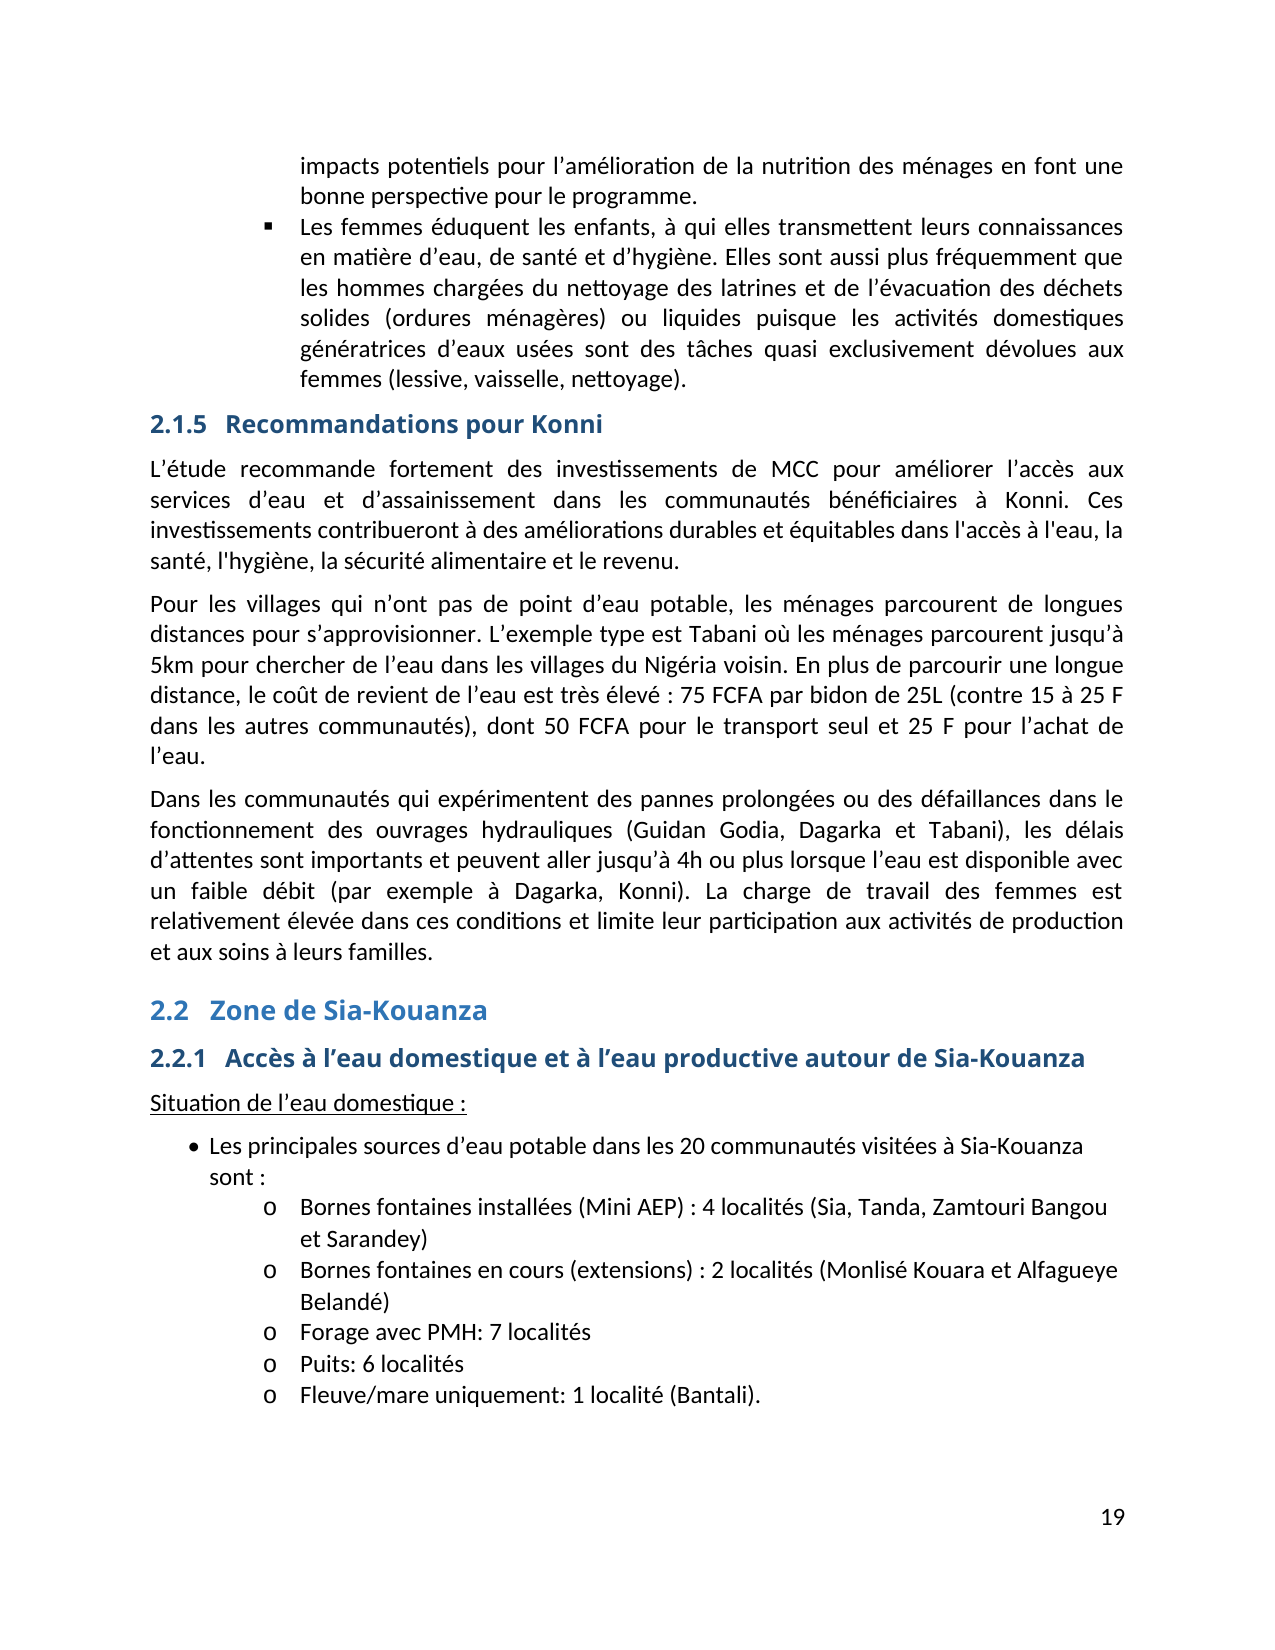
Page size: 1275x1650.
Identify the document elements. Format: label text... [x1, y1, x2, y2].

list Les femmes éduquent les enfants, à qui elles transmettent leurs connaissances en matière d’eau, de santé et d’hygiène. Elles sont aussi plus fréquemment que les hommes chargées du nettoyage des latrines et de l’évacuation des déchets solides (ordures ménagères) ou liquides puisque les activités domestiques génératrices d’eaux usées sont des tâches quasi exclusivement dévolues aux femmes (lessive, vaisselle, nettoyage). [262, 211, 1125, 394]
list Bornes fontaines installées (Mini AEP) : 4 localités (Sia, Tanda, Zamtouri Bangou et Sarandey) [262, 1192, 1125, 1254]
subtitle Recommandations pour Konni [150, 407, 1125, 441]
text Pour les villages qui n’ont pas de point d’eau potable, les ménages parcourent de longues distances pour s’approvisionner. L’exemple type est Tabani où les ménages parcourent jusqu’à 5km pour chercher de l’eau dans les villages du Nigéria voisin. En plus de parcourir une longue distance, le coût de revient de l’eau est très élevé : 75 FCFA par bidon de 25L (contre 15 à 25 F dans les autres communautés), dont 50 FCFA pour le transport seul et 25 F pour l’achat de l’eau. [150, 588, 1125, 771]
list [262, 150, 1125, 211]
text Situation de l’eau domestique : [150, 1087, 1125, 1118]
text Dans les communautés qui expérimentent des pannes prolongées ou des défaillances dans le fonctionnement des ouvrages hydrauliques (Guidan Godia, Dagarka et Tabani), les délais d’attentes sont importants et peuvent aller jusqu’à 4h ou plus lorsque l’eau est disponible avec un faible débit (par exemple à Dagarka, Konni). La charge de travail des femmes est relativement élevée dans ces conditions et limite leur participation aux activités de production et aux soins à leurs familles. [150, 783, 1125, 967]
list Fleuve/mare uniquement: 1 localité (Bantali). [262, 1380, 1125, 1411]
list Forage avec PMH: 7 localités [262, 1316, 1125, 1348]
subtitle Accès à l’eau domestique et à l’eau productive autour de Sia-Kouanza [150, 1041, 1125, 1075]
text L’étude recommande fortement des investissements de MCC pour améliorer l’accès aux services d’eau et d’assainissement dans les communautés bénéficiaires à Konni. Ces investissements contribueront à des améliorations durables et équitables dans l'accès à l'eau, la santé, l'hygiène, la sécurité alimentaire et le revenu. [150, 453, 1125, 575]
list Les principales sources d’eau potable dans les 20 communautés visitées à Sia-Kouanza sont : [187, 1131, 1125, 1192]
subtitle Zone de Sia-Kouanza [150, 992, 1125, 1028]
list Puits: 6 localités [262, 1348, 1125, 1380]
list Bornes fontaines en cours (extensions) : 2 localités (Monlisé Kouara et Alfagueye Belandé) [262, 1254, 1125, 1316]
